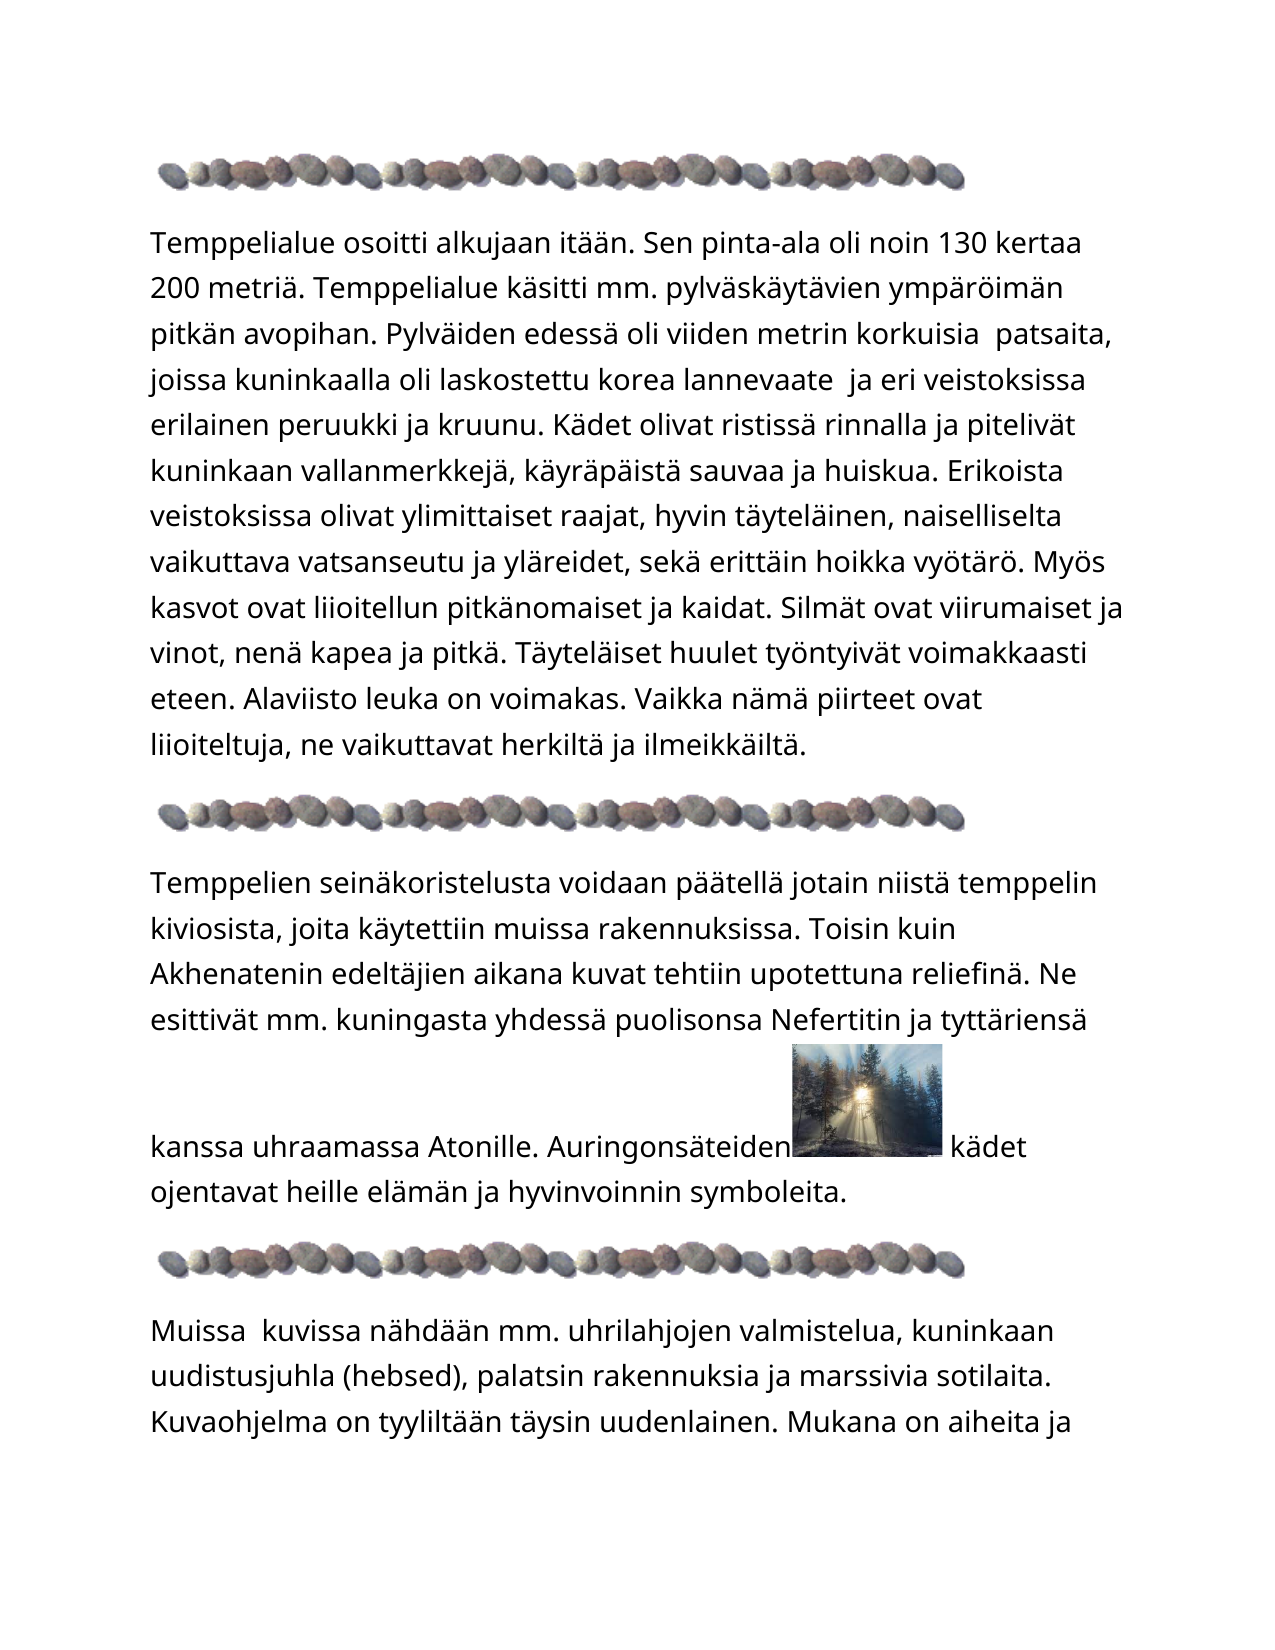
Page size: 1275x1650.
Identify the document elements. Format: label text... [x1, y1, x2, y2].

picture [150, 150, 976, 197]
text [150, 1310, 1125, 1441]
picture [792, 1044, 943, 1157]
text Temppelialue osoitti alkujaan itään. Sen pinta-ala oli noin 130 kertaa 200 metriä. Temppelialue käsitti mm. pylväskäytävien ympäröimän pitkän avopihan. Pylväiden edessä oli viiden metrin korkuisia patsaita, joissa kuninkaalla oli laskostettu korea lannevaate ja eri veistoksissa erilainen peruukki ja kruunu. Kädet olivat ristissä rinnalla ja pitelivät kuninkaan vallanmerkkejä, käyräpäistä sauvaa ja huiskua. Erikoista veistoksissa olivat ylimittaiset raajat, hyvin täyteläinen, naiselliselta vaikuttava vatsanseutu ja yläreidet, sekä erittäin hoikka vyötärö. Myös kasvot ovat liioitellun pitkänomaiset ja kaidat. Silmät ovat viirumaiset ja vinot, nenä kapea ja pitkä. Täyteläiset huulet työntyivät voimakkaasti eteen. Alaviisto leuka on voimakas. Vaikka nämä piirteet ovat liioiteltuja, ne vaikuttavat herkiltä ja ilmeikkäiltä. [150, 222, 1125, 763]
picture [150, 790, 976, 838]
picture [150, 1237, 976, 1285]
text Temppelien seinäkoristelusta voidaan päätellä jotain niistä temppelin kiviosista, joita käytettiin muissa rakennuksissa. Toisin kuin Akhenatenin edeltäjien aikana kuvat tehtiin upotettuna reliefinä. Ne esittivät mm. kuningasta yhdessä puolisonsa Nefertitin ja tyttäriensä kanssa uhraamassa Atonille. Auringonsäteiden kädet ojentavat heille elämän ja hyvinvoinnin symboleita. [150, 862, 1125, 1211]
